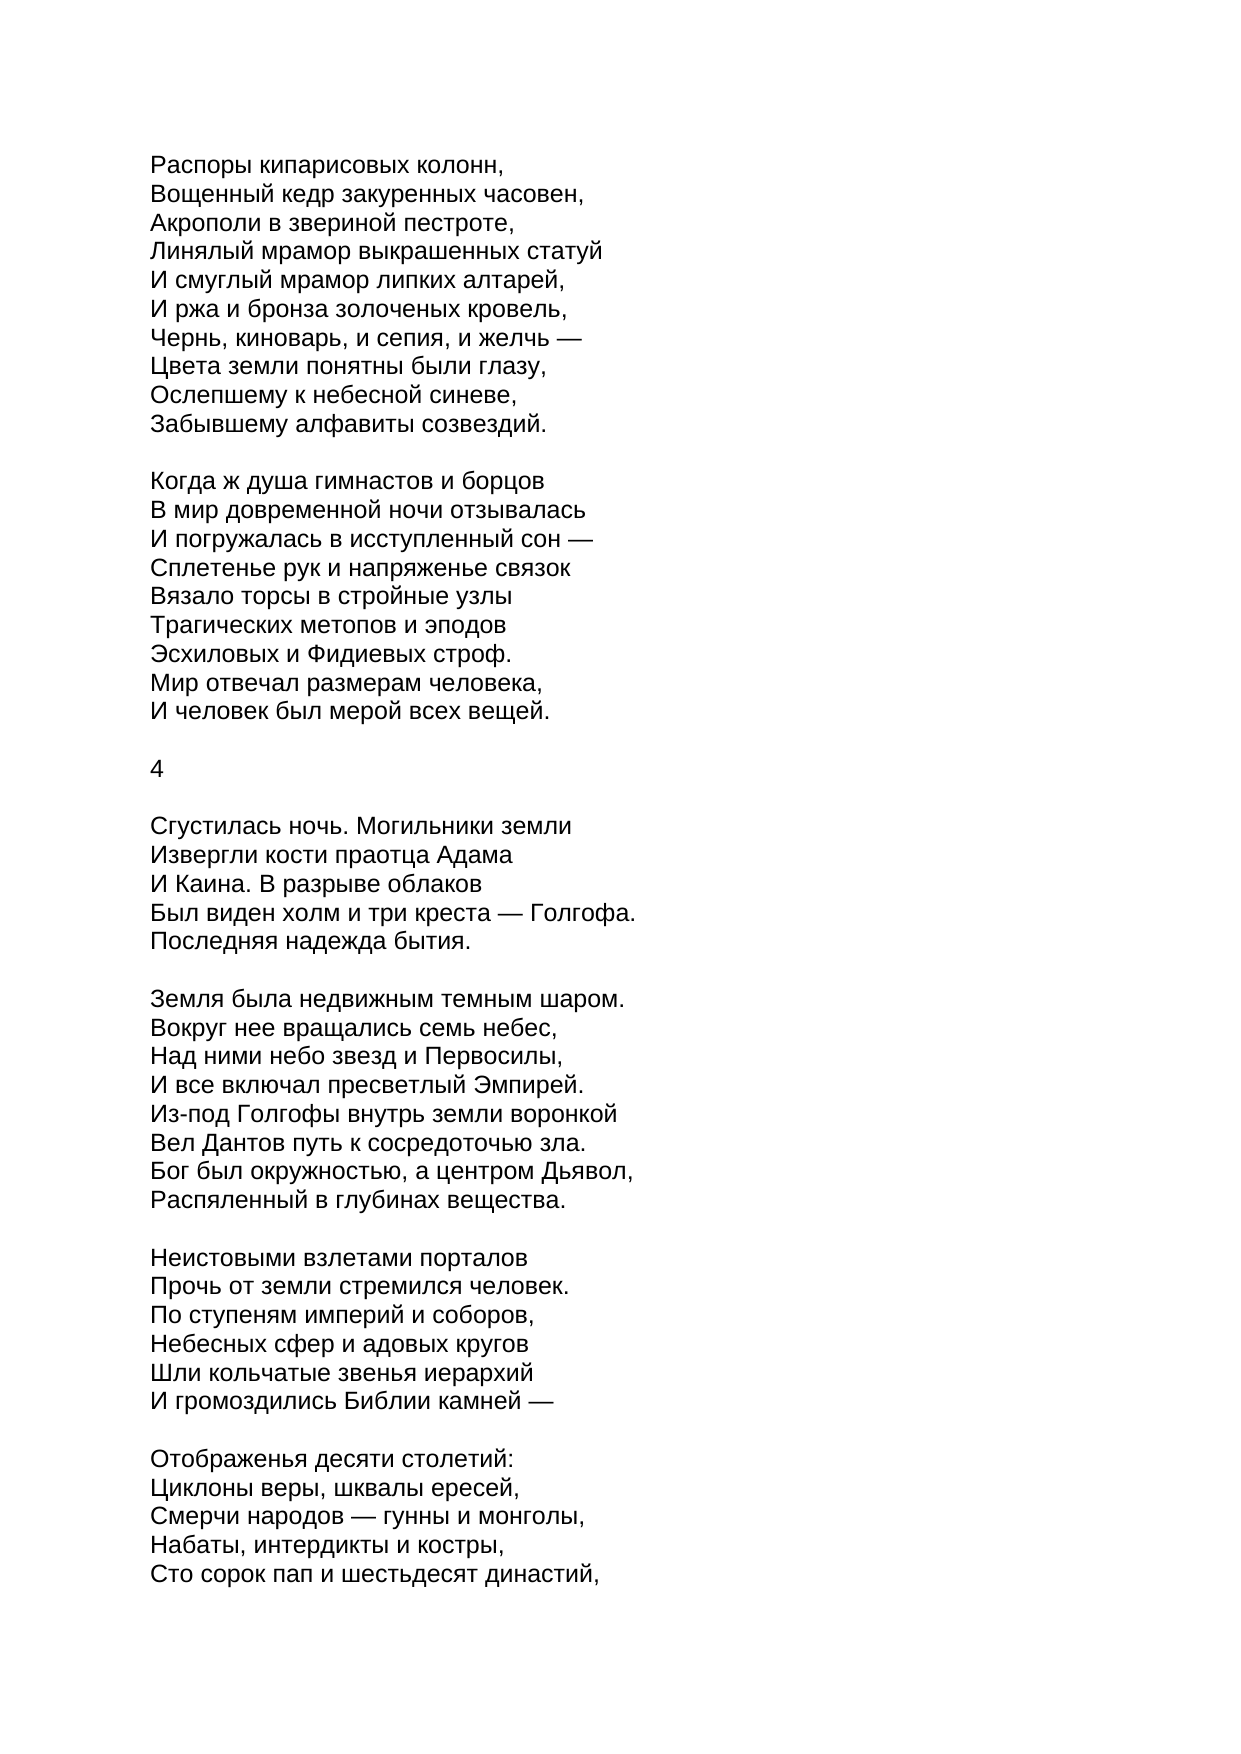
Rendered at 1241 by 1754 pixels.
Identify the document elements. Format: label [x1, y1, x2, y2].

text [150, 150, 1090, 1587]
